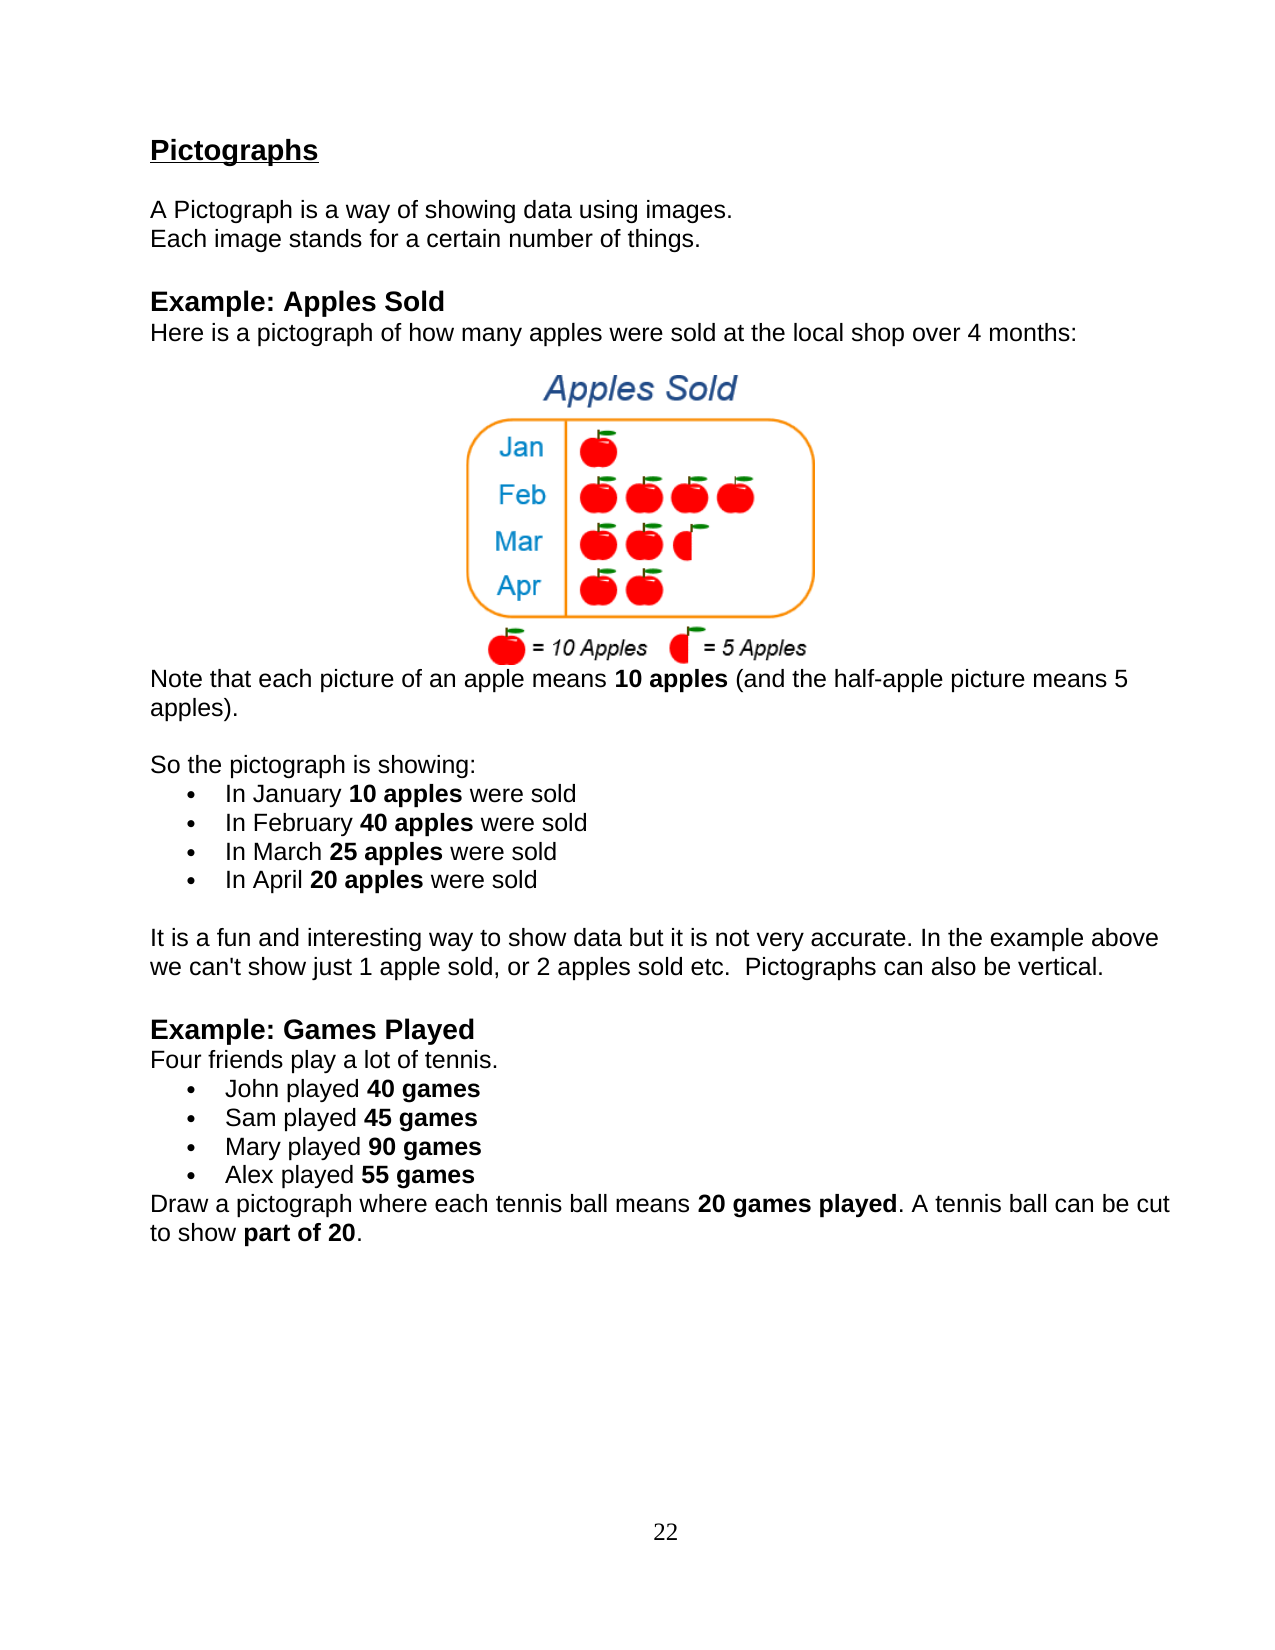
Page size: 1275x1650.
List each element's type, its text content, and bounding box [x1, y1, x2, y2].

text So the pictograph is showing: [150, 751, 1181, 779]
picture [466, 375, 815, 665]
list In April 20 apples were sold [187, 866, 1181, 894]
list In February 40 apples were sold [187, 808, 1181, 837]
text Draw a pictograph where each tennis ball means 20 games played. A tennis ball can be cut to show part of 20. [150, 1189, 1181, 1247]
text Note that each picture of an apple means 10 apples (and the half-apple picture means 5 apples). [150, 664, 1181, 722]
text It is a fun and interesting way to show data but it is not very accurate. In the example above we can't show just 1 apple sold, or 2 apples sold etc. Pictographs can also be vertical. [150, 923, 1181, 981]
text Here is a pictograph of how many apples were sold at the local shop over 4 months: [150, 318, 1181, 346]
text A Pictograph is a way of showing data using images. [150, 195, 1181, 224]
list In March 25 apples were sold [187, 837, 1181, 866]
list John played 40 games [187, 1074, 1181, 1103]
list Alex played 55 games [187, 1160, 1181, 1189]
text Example: Games Played [150, 1013, 1181, 1045]
list Sam played 45 games [187, 1103, 1181, 1132]
text Each image stands for a certain number of things. [150, 224, 1181, 253]
text Example: Apples Sold [150, 285, 1181, 318]
text Four friends play a lot of tennis. [150, 1045, 1181, 1074]
text Pictographs [150, 133, 1181, 166]
list Mary played 90 games [187, 1132, 1181, 1160]
list In January 10 apples were sold [187, 779, 1181, 808]
